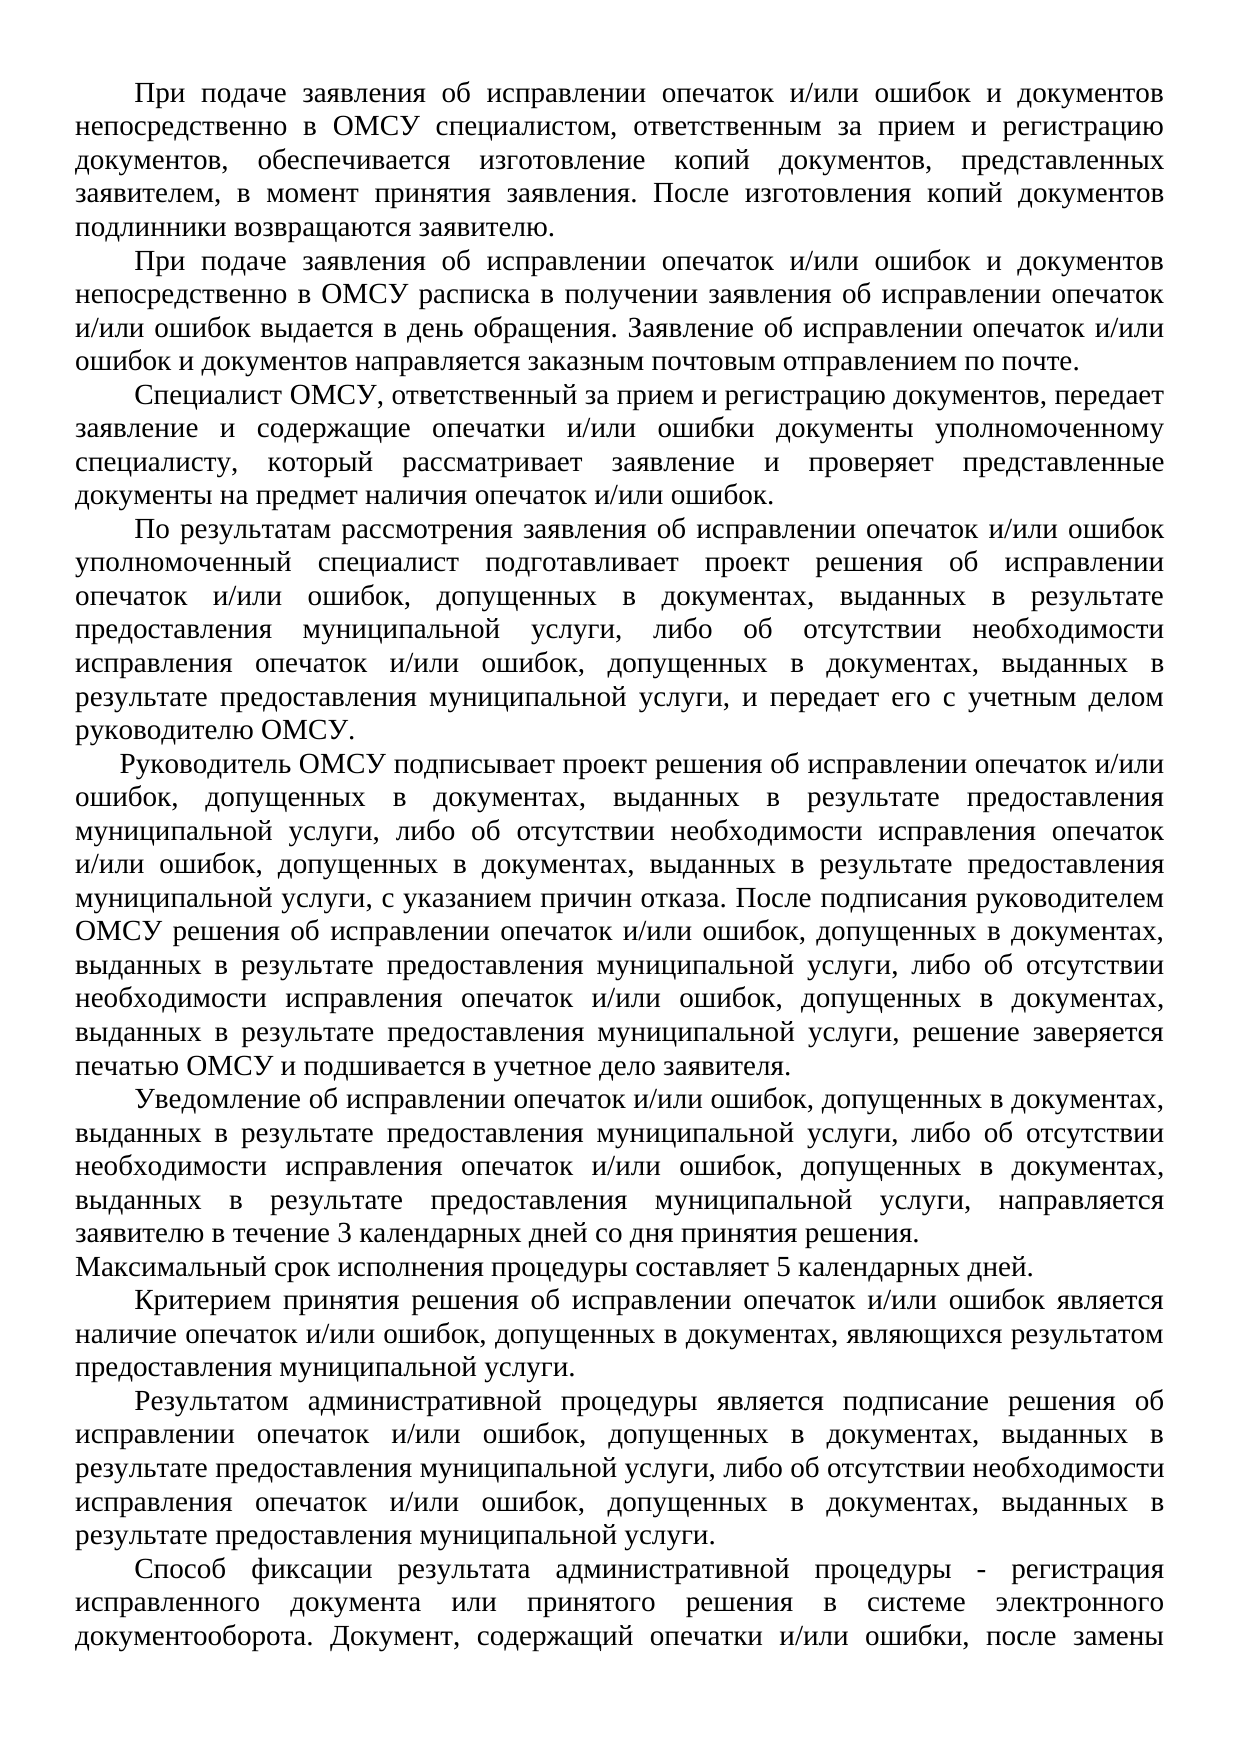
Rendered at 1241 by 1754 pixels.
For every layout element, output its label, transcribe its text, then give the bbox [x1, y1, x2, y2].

text При подаче заявления об исправлении опечаток и/или ошибок и документов непосредственно в ОМСУ расписка в получении заявления об исправлении опечаток и/или ошибок выдается в день обращения. Заявление об исправлении опечаток и/или ошибок и документов направляется заказным почтовым отправлением по почте. [75, 243, 1165, 377]
text Критерием принятия решения об исправлении опечаток и/или ошибок является наличие опечаток и/или ошибок, допущенных в документах, являющихся результатом предоставления муниципальной услуги. [75, 1282, 1165, 1383]
text Руководитель ОМСУ подписывает проект решения об исправлении опечаток и/или ошибок, допущенных в документах, выданных в результате предоставления муниципальной услуги, либо об отсутствии необходимости исправления опечаток и/или ошибок, допущенных в документах, выданных в результате предоставления муниципальной услуги, с указанием причин отказа. После подписания руководителем ОМСУ решения об исправлении опечаток и/или ошибок, допущенных в документах, выданных в результате предоставления муниципальной услуги, либо об отсутствии необходимости исправления опечаток и/или ошибок, допущенных в документах, выданных в результате предоставления муниципальной услуги, решение заверяется печатью ОМСУ и подшивается в учетное дело заявителя. [75, 746, 1165, 1081]
text Максимальный срок исполнения процедуры составляет 5 календарных дней. [16, 1249, 1165, 1282]
text При подаче заявления об исправлении опечаток и/или ошибок и документов непосредственно в ОМСУ специалистом, ответственным за прием и регистрацию документов, обеспечивается изготовление копий документов, представленных заявителем, в момент принятия заявления. После изготовления копий документов подлинники возвращаются заявителю. [75, 75, 1165, 243]
text Результатом административной процедуры является подписание решения об исправлении опечаток и/или ошибок, допущенных в документах, выданных в результате предоставления муниципальной услуги, либо об отсутствии необходимости исправления опечаток и/или ошибок, допущенных в документах, выданных в результате предоставления муниципальной услуги. [75, 1383, 1165, 1551]
text Уведомление об исправлении опечаток и/или ошибок, допущенных в документах, выданных в результате предоставления муниципальной услуги, либо об отсутствии необходимости исправления опечаток и/или ошибок, допущенных в документах, выданных в результате предоставления муниципальной услуги, направляется заявителю в течение 3 календарных дней со дня принятия решения. [75, 1081, 1165, 1249]
text По результатам рассмотрения заявления об исправлении опечаток и/или ошибок уполномоченный специалист подготавливает проект решения об исправлении опечаток и/или ошибок, допущенных в документах, выданных в результате предоставления муниципальной услуги, либо об отсутствии необходимости исправления опечаток и/или ошибок, допущенных в документах, выданных в результате предоставления муниципальной услуги, и передает его с учетным делом руководителю ОМСУ. [75, 511, 1165, 746]
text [75, 1551, 1165, 1651]
text Специалист ОМСУ, ответственный за прием и регистрацию документов, передает заявление и содержащие опечатки и/или ошибки документы уполномоченному специалисту, который рассматривает заявление и проверяет представленные документы на предмет наличия опечаток и/или ошибок. [75, 377, 1165, 511]
